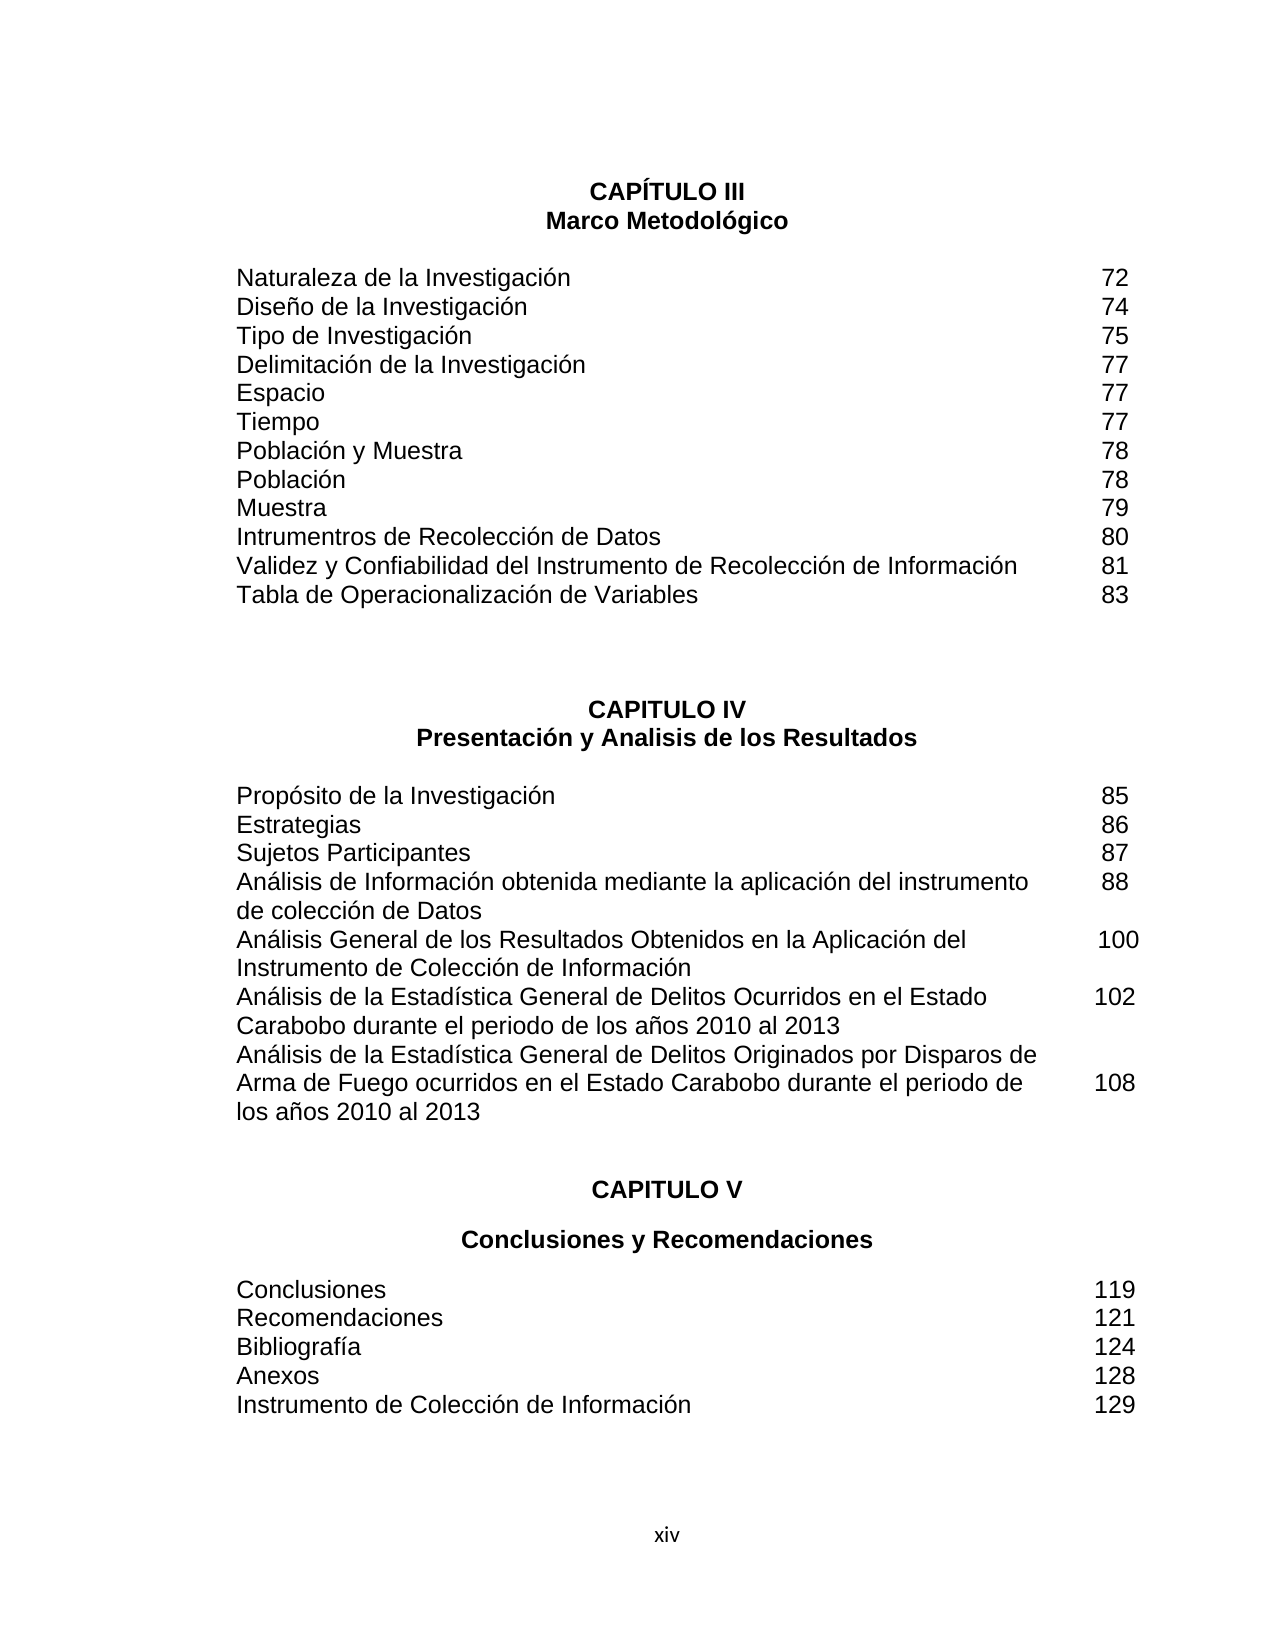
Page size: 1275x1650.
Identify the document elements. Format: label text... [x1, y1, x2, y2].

table_cell Diseño de la Investigación [225, 292, 1063, 321]
table_cell Anexos [225, 1361, 1063, 1390]
table_cell 108 [1063, 1040, 1167, 1126]
table_cell 80 [1063, 522, 1167, 551]
table_cell Población y Muestra [225, 436, 1063, 465]
table_header Conclusiones [225, 1275, 1063, 1303]
table_cell Tipo de Investigación [225, 321, 1063, 350]
table_cell Población [225, 465, 1063, 493]
table_cell 77 [1063, 350, 1167, 378]
table_cell Sujetos Participantes [225, 839, 1063, 867]
text Presentación y Analisis de los Resultados [236, 723, 1098, 752]
table_cell Espacio [225, 379, 1063, 407]
table_cell 87 [1063, 839, 1167, 867]
table_cell Bibliografía [225, 1332, 1063, 1361]
table_cell 75 [1063, 321, 1167, 350]
text Marco Metodológico [236, 206, 1098, 235]
table_header 119 [1063, 1275, 1167, 1303]
table_cell 78 [1063, 465, 1167, 493]
table_cell 88 [1063, 867, 1167, 925]
table_cell Recomendaciones [225, 1304, 1063, 1332]
table_cell 128 [1063, 1361, 1167, 1390]
table_cell Muestra [225, 494, 1063, 522]
table_cell Análisis de Información obtenida mediante la aplicación del instrumento de colección de Datos [225, 867, 1063, 925]
table_cell 121 [1063, 1304, 1167, 1332]
table_cell 129 [1063, 1390, 1167, 1418]
table_header Propósito de la Investigación [225, 781, 1063, 810]
text CAPÍTULO III [236, 177, 1098, 206]
text Conclusiones y Recomendaciones [236, 1225, 1098, 1254]
table_cell Tiempo [225, 407, 1063, 436]
table_cell 79 [1063, 494, 1167, 522]
table_cell 102 [1063, 982, 1167, 1040]
table_cell Análisis General de los Resultados Obtenidos en la Aplicación del Instrumento de Colección de Información [225, 925, 1063, 982]
table_cell 77 [1063, 407, 1167, 436]
table_cell 74 [1063, 292, 1167, 321]
table_cell Validez y Confiabilidad del Instrumento de Recolección de Información [225, 551, 1063, 580]
text CAPITULO V [236, 1176, 1098, 1204]
table_header Naturaleza de la Investigación [225, 264, 1063, 292]
table_cell 83 [1063, 580, 1167, 608]
table_cell 100 [1063, 925, 1167, 982]
table_cell 81 [1063, 551, 1167, 580]
table_cell Análisis de la Estadística General de Delitos Ocurridos en el Estado Carabobo durante el periodo de los años 2010 al 2013 [225, 982, 1063, 1040]
table_cell Intrumentros de Recolección de Datos [225, 522, 1063, 551]
table_cell Análisis de la Estadística General de Delitos Originados por Disparos de Arma de Fuego ocurridos en el Estado Carabobo durante el periodo de los años 2010 al 2013 [225, 1040, 1063, 1126]
table_cell Estrategias [225, 810, 1063, 838]
table_cell 86 [1063, 810, 1167, 838]
table_cell 124 [1063, 1332, 1167, 1361]
table_header 72 [1063, 264, 1167, 292]
table_cell 78 [1063, 436, 1167, 465]
table_cell 77 [1063, 379, 1167, 407]
text CAPITULO IV [236, 695, 1098, 723]
table_cell Tabla de Operacionalización de Variables [225, 580, 1063, 608]
table_header 85 [1063, 781, 1167, 810]
table_cell Delimitación de la Investigación [225, 350, 1063, 378]
table_cell Instrumento de Colección de Información [225, 1390, 1063, 1418]
